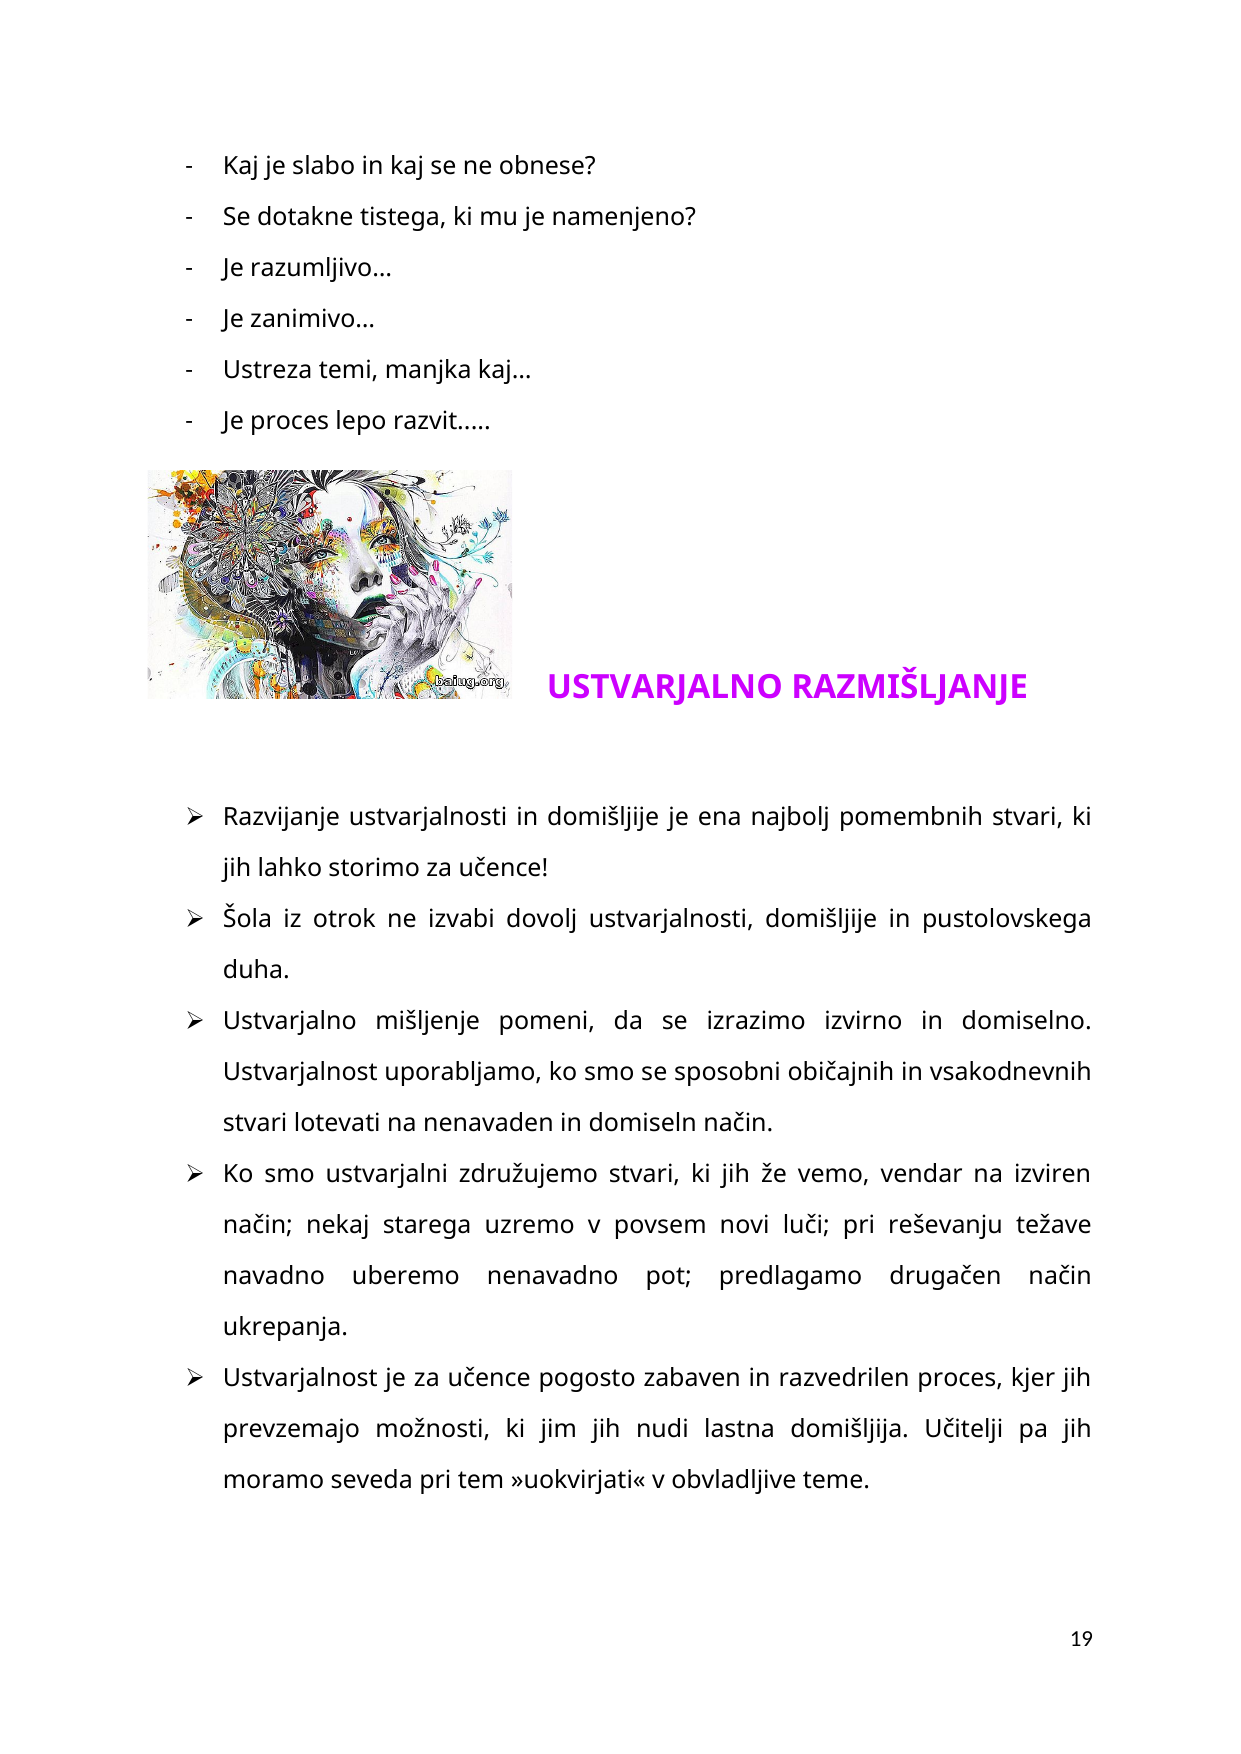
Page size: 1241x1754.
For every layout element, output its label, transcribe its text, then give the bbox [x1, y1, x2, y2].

list Je razumljivo… [185, 250, 1093, 284]
list Razvijanje ustvarjalnosti in domišljije je ena najbolj pomembnih stvari, ki jih lahko storimo za učence! [185, 798, 1093, 883]
list Se dotakne tistega, ki mu je namenjeno? [185, 199, 1093, 233]
list Ko smo ustvarjalni združujemo stvari, ki jih že vemo, vendar na izviren način; nekaj starega uzremo v povsem novi luči; pri reševanju težave navadno uberemo nenavadno pot; predlagamo drugačen način ukrepanja. [185, 1156, 1093, 1343]
list Ustvarjalnost je za učence pogosto zabaven in razvedrilen proces, kjer jih prevzemajo možnosti, ki jim jih nudi lastna domišljija. Učitelji pa jih moramo seveda pri tem »uokvirjati« v obvladljive teme. [185, 1360, 1093, 1496]
list Je zanimivo… [185, 301, 1093, 335]
list Je proces lepo razvit..... [185, 403, 1093, 437]
picture [147, 470, 513, 699]
list Kaj je slabo in kaj se ne obnese? [185, 148, 1093, 182]
list Ustreza temi, manjka kaj… [185, 352, 1093, 386]
list Šola iz otrok ne izvabi dovolj ustvarjalnosti, domišljije in pustolovskega duha. [185, 900, 1093, 986]
list Ustvarjalno mišljenje pomeni, da se izrazimo izvirno in domiselno. Ustvarjalnost uporabljamo, ko smo se sposobni običajnih in vsakodnevnih stvari lotevati na nenavaden in domiseln način. [185, 1002, 1093, 1139]
